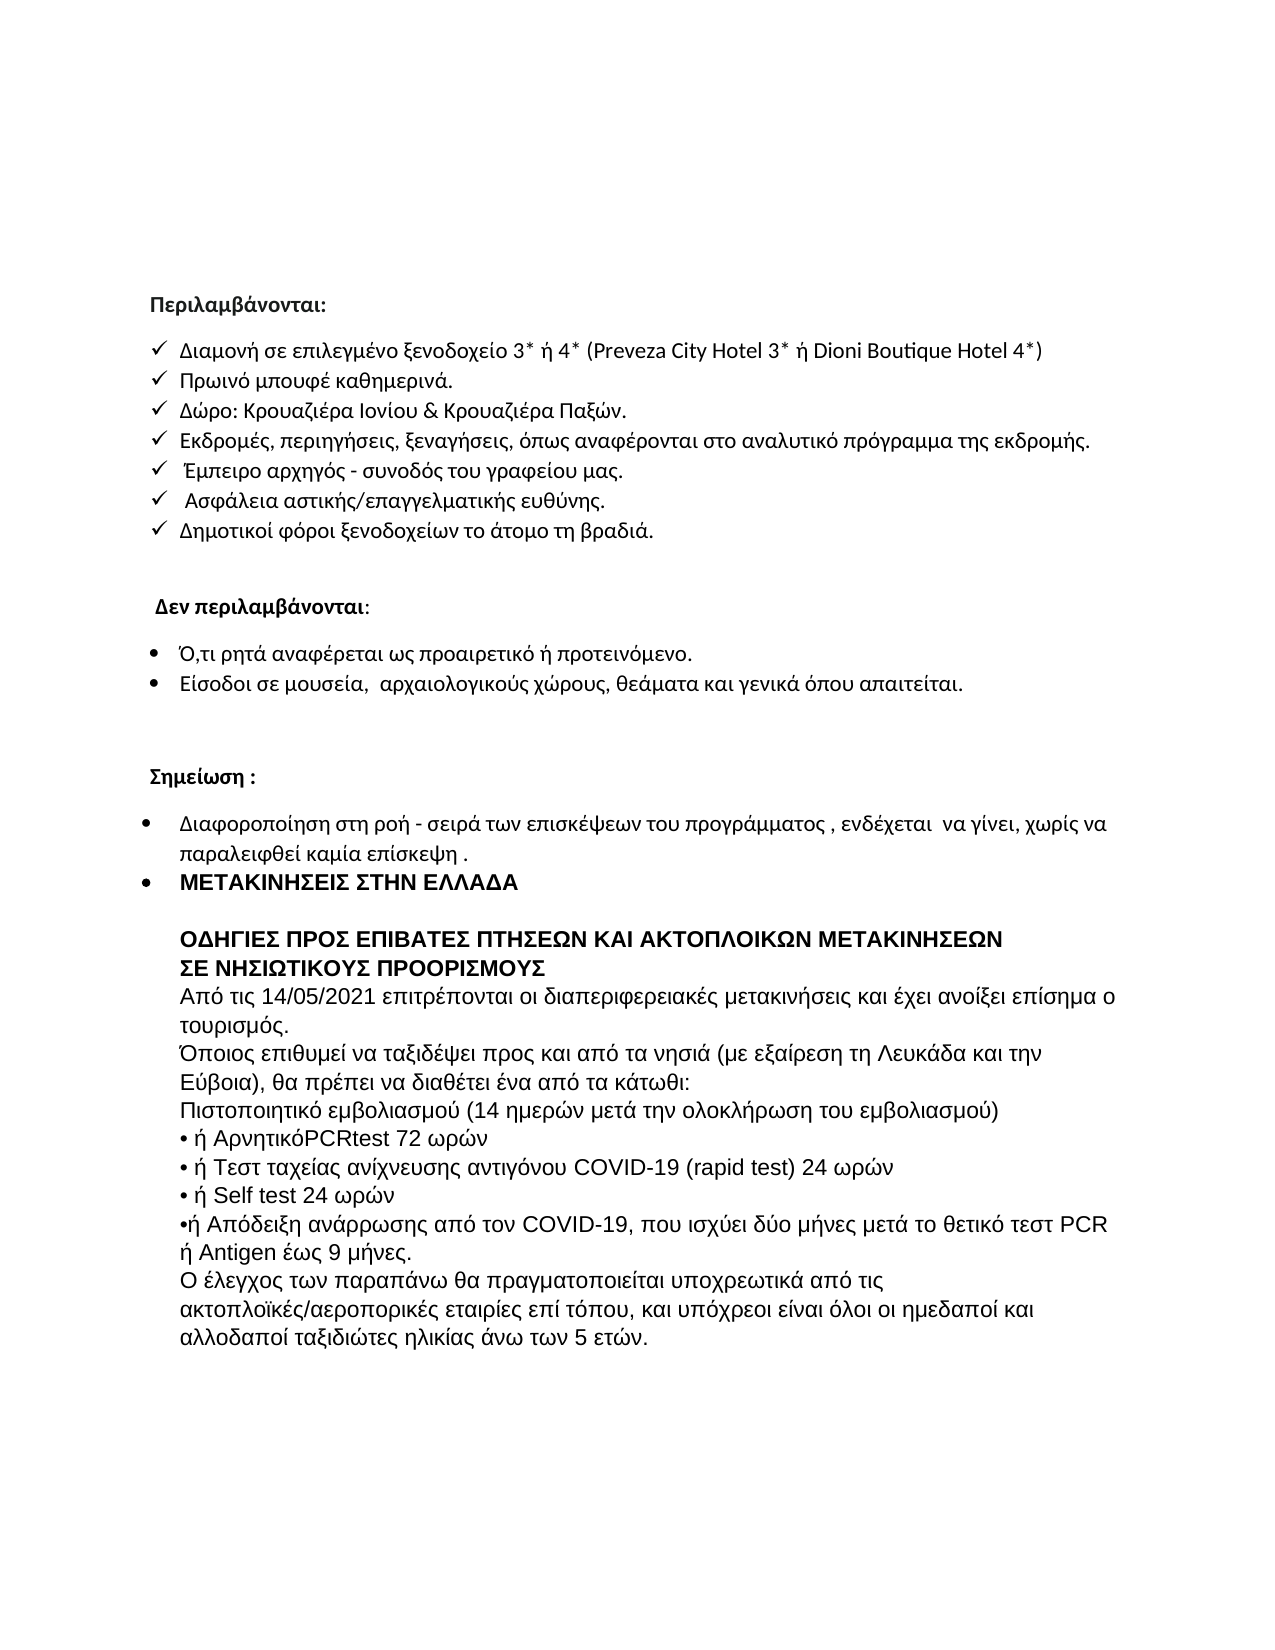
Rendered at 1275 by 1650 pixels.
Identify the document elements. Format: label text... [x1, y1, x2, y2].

list Ό,τι ρητά αναφέρεται ως προαιρετικό ή προτεινόμενο. [150, 639, 1125, 667]
text Περιλαμβάνονται: [150, 290, 1125, 318]
list Πρωινό μπουφέ καθημερινά. [150, 366, 1125, 394]
text Δεν περιλαμβάνονται: [150, 592, 1125, 620]
list Εκδρομές, περιηγήσεις, ξεναγήσεις, όπως αναφέρονται στο αναλυτικό πρόγραμμα της εκδρομής. [150, 426, 1125, 454]
list Δώρο: Κρουαζιέρα Ιονίου & Κρουαζιέρα Παξών. [150, 396, 1125, 424]
list Διαμονή σε επιλεγμένo ξενοδοχείo 3* ή 4* (Preveza City Hotel 3* ή Dioni Boutique Hotel 4*) [150, 337, 1125, 364]
text Σημείωση : [150, 762, 1125, 790]
list Από τις 14/05/2021 επιτρέπονται οι διαπεριφερειακές μετακινήσεις και έχει ανοίξει επίσημα ο τουρισμός. Όποιος επιθυμεί να ταξιδέψει προς και από τα νησιά (με εξαίρεση τη Λευκάδα και την Εύβοια), θα πρέπει να διαθέτει ένα από τα κάτωθι: Πιστοποιητικό εμβολιασμού (14 ημερών μετά την ολοκλήρωση του εμβολιασμού) • ή ΑρνητικόPCRtest 72 ωρών • ή Τεστ ταχείας ανίχνευσης αντιγόνου COVID-19 (rapid test) 24 ωρών • ή Self test 24 ωρών •ή Απόδειξη ανάρρωσης από τον COVID-19, που ισχύει δύο μήνες μετά το θετικό τεστ PCR ή Antigen έως 9 μήνες. Ο έλεγχος των παραπάνω θα πραγματοποιείται υποχρεωτικά από τις ακτοπλοϊκές/αεροπορικές εταιρίες επί τόπου, και υπόχρεοι είναι όλοι οι ημεδαποί και αλλοδαποί ταξιδιώτες ηλικίας άνω των 5 ετών. [179, 983, 1125, 1351]
list ΟΔΗΓΙΕΣ ΠΡΟΣ ΕΠΙΒΑΤΕΣ ΠΤΗΣΕΩΝ ΚΑΙ ΑΚΤΟΠΛΟΙΚΩΝ ΜΕΤΑΚΙΝΗΣΕΩΝ ΣΕ ΝΗΣΙΩΤΙΚΟΥΣ ΠΡΟΟΡΙΣΜΟΥΣ [179, 926, 1125, 981]
list ΜΕΤΑΚΙΝΗΣΕΙΣ ΣΤΗΝ ΕΛΛΑΔΑ [142, 869, 1125, 896]
list Είσοδοι σε μουσεία, αρχαιολογικούς χώρους, θεάματα και γενικά όπου απαιτείται. [150, 669, 1125, 697]
list Διαφοροποίηση στη ροή - σειρά των επισκέψεων του προγράμματος , ενδέχεται να γίνει, χωρίς να παραλειφθεί καμία επίσκεψη . [142, 809, 1125, 867]
list Δημοτικοί φόροι ξενοδοχείων το άτομο τη βραδιά. [150, 516, 1125, 544]
list Ασφάλεια αστικής/επαγγελματικής ευθύνης. [150, 486, 1125, 514]
list Έμπειρο αρχηγός - συνοδός του γραφείου μας. [150, 456, 1125, 484]
